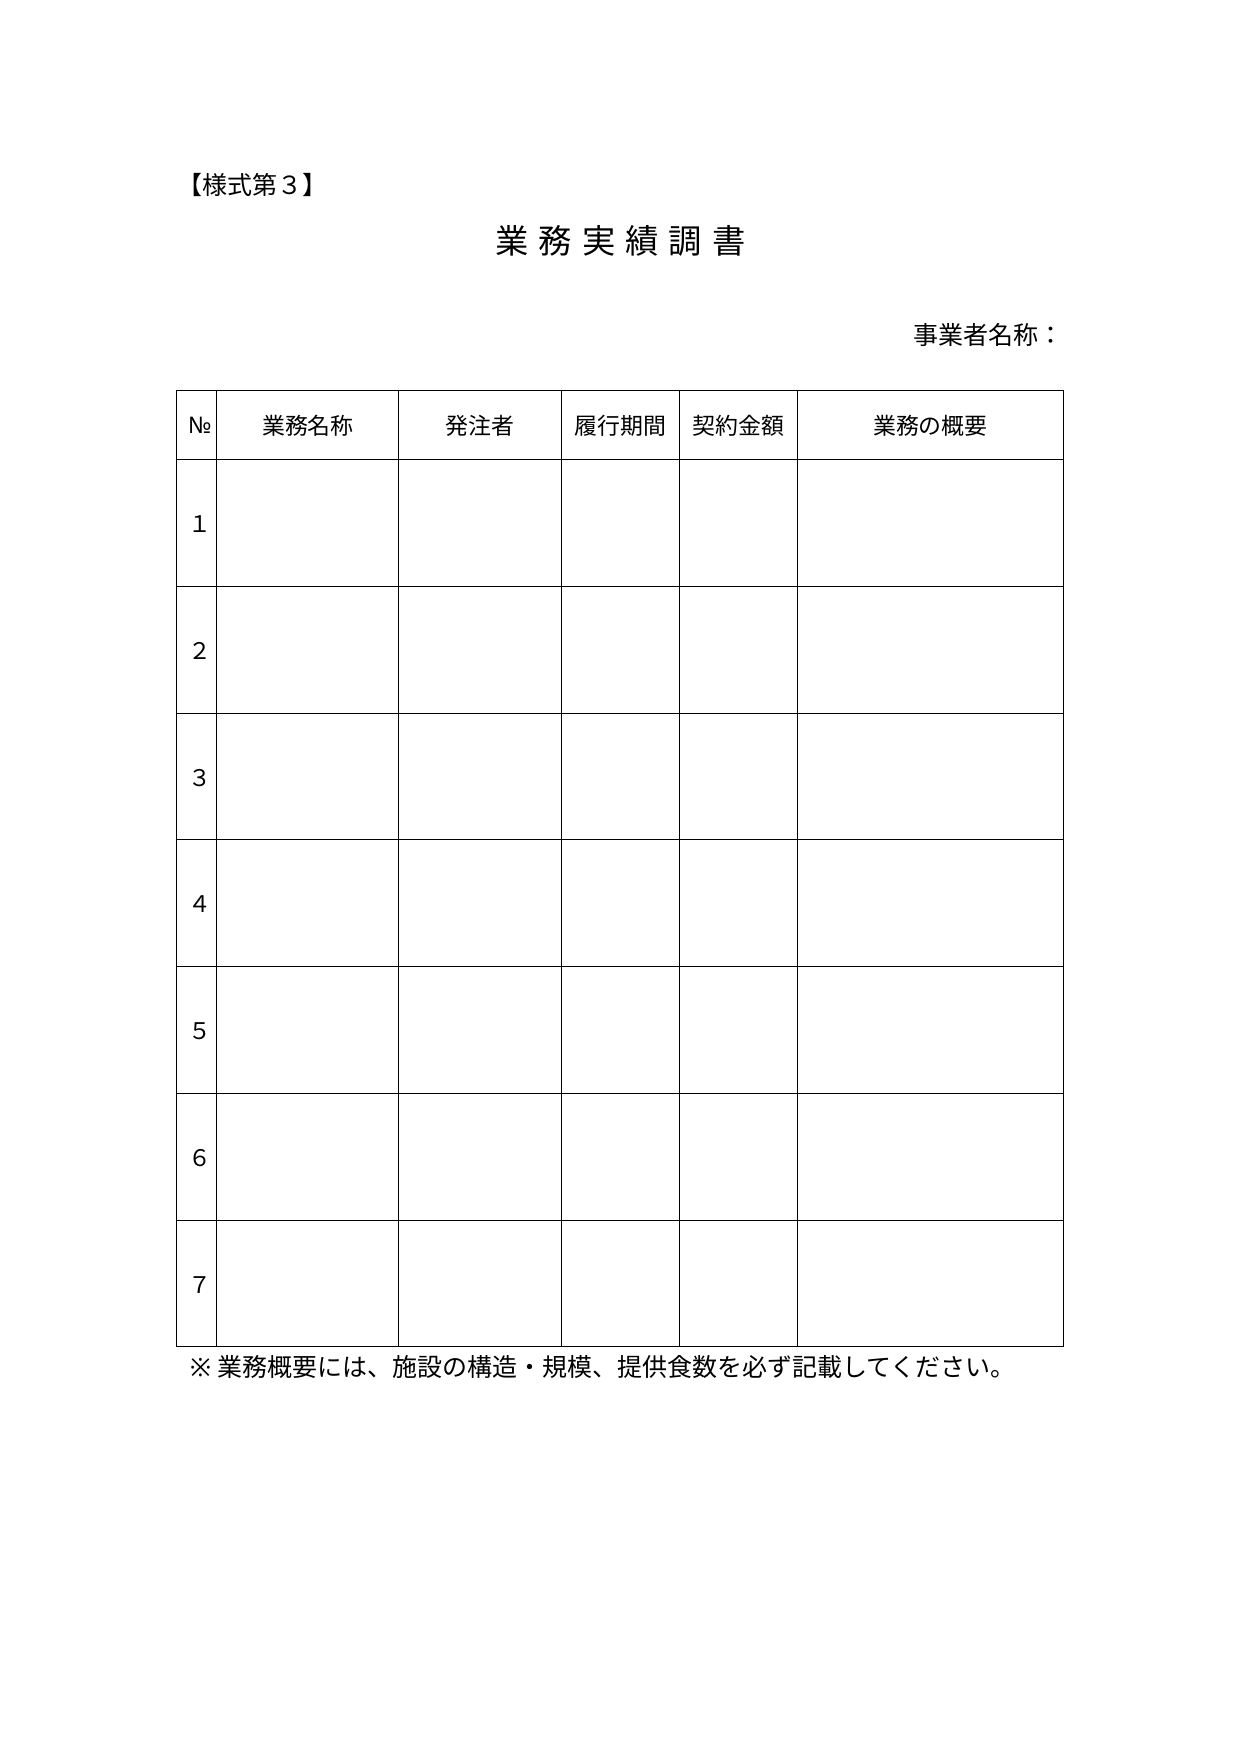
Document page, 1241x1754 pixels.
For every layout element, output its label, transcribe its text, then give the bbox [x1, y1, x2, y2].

table_cell [680, 1221, 797, 1346]
table_cell ４ [177, 840, 216, 966]
text 【様式第３】 [177, 164, 1063, 202]
table_cell [399, 460, 561, 586]
table_cell [798, 714, 1063, 839]
table_header № [177, 391, 216, 459]
table_cell ６ [177, 1094, 216, 1219]
table_cell １ [177, 460, 216, 586]
table_cell ３ [177, 714, 216, 839]
table_cell [562, 1221, 679, 1346]
table_cell [217, 840, 398, 966]
table_cell ５ [177, 967, 216, 1093]
table_header 契約金額 [680, 391, 797, 459]
table_cell [798, 460, 1063, 586]
table_cell [562, 460, 679, 586]
table_cell ７ [177, 1221, 216, 1346]
table_cell [680, 714, 797, 839]
table_cell [399, 1221, 561, 1346]
table_cell [217, 1221, 398, 1346]
table_cell [217, 1094, 398, 1219]
table_cell [217, 460, 398, 586]
table_cell [399, 840, 561, 966]
table_header 業務名称 [217, 391, 398, 459]
table_header 履行期間 [562, 391, 679, 459]
table_cell [798, 1094, 1063, 1219]
table_cell [798, 840, 1063, 966]
table_header 業務の概要 [798, 391, 1063, 459]
text 事業者名称： [177, 314, 1063, 352]
table_cell [680, 967, 797, 1093]
table_cell [562, 840, 679, 966]
table_cell [399, 967, 561, 1093]
table_cell ２ [177, 587, 216, 712]
table_cell [798, 1221, 1063, 1346]
table_cell [798, 967, 1063, 1093]
table_cell [562, 967, 679, 1093]
table_cell [680, 460, 797, 586]
table_cell [399, 1094, 561, 1219]
text ※ 業務概要には、施設の構造・規模、提供食数を必ず記載してください。 [177, 1347, 1063, 1385]
table_cell [217, 587, 398, 712]
table_cell [680, 840, 797, 966]
table_cell [217, 967, 398, 1093]
table_cell [680, 587, 797, 712]
table_cell [798, 587, 1063, 712]
table_cell [680, 1094, 797, 1219]
table_cell [399, 587, 561, 712]
table_cell [562, 587, 679, 712]
table_cell [399, 714, 561, 839]
table_header 発注者 [399, 391, 561, 459]
text 業務実績調書 [177, 202, 1063, 277]
table_cell [562, 714, 679, 839]
table_cell [217, 714, 398, 839]
table_cell [562, 1094, 679, 1219]
